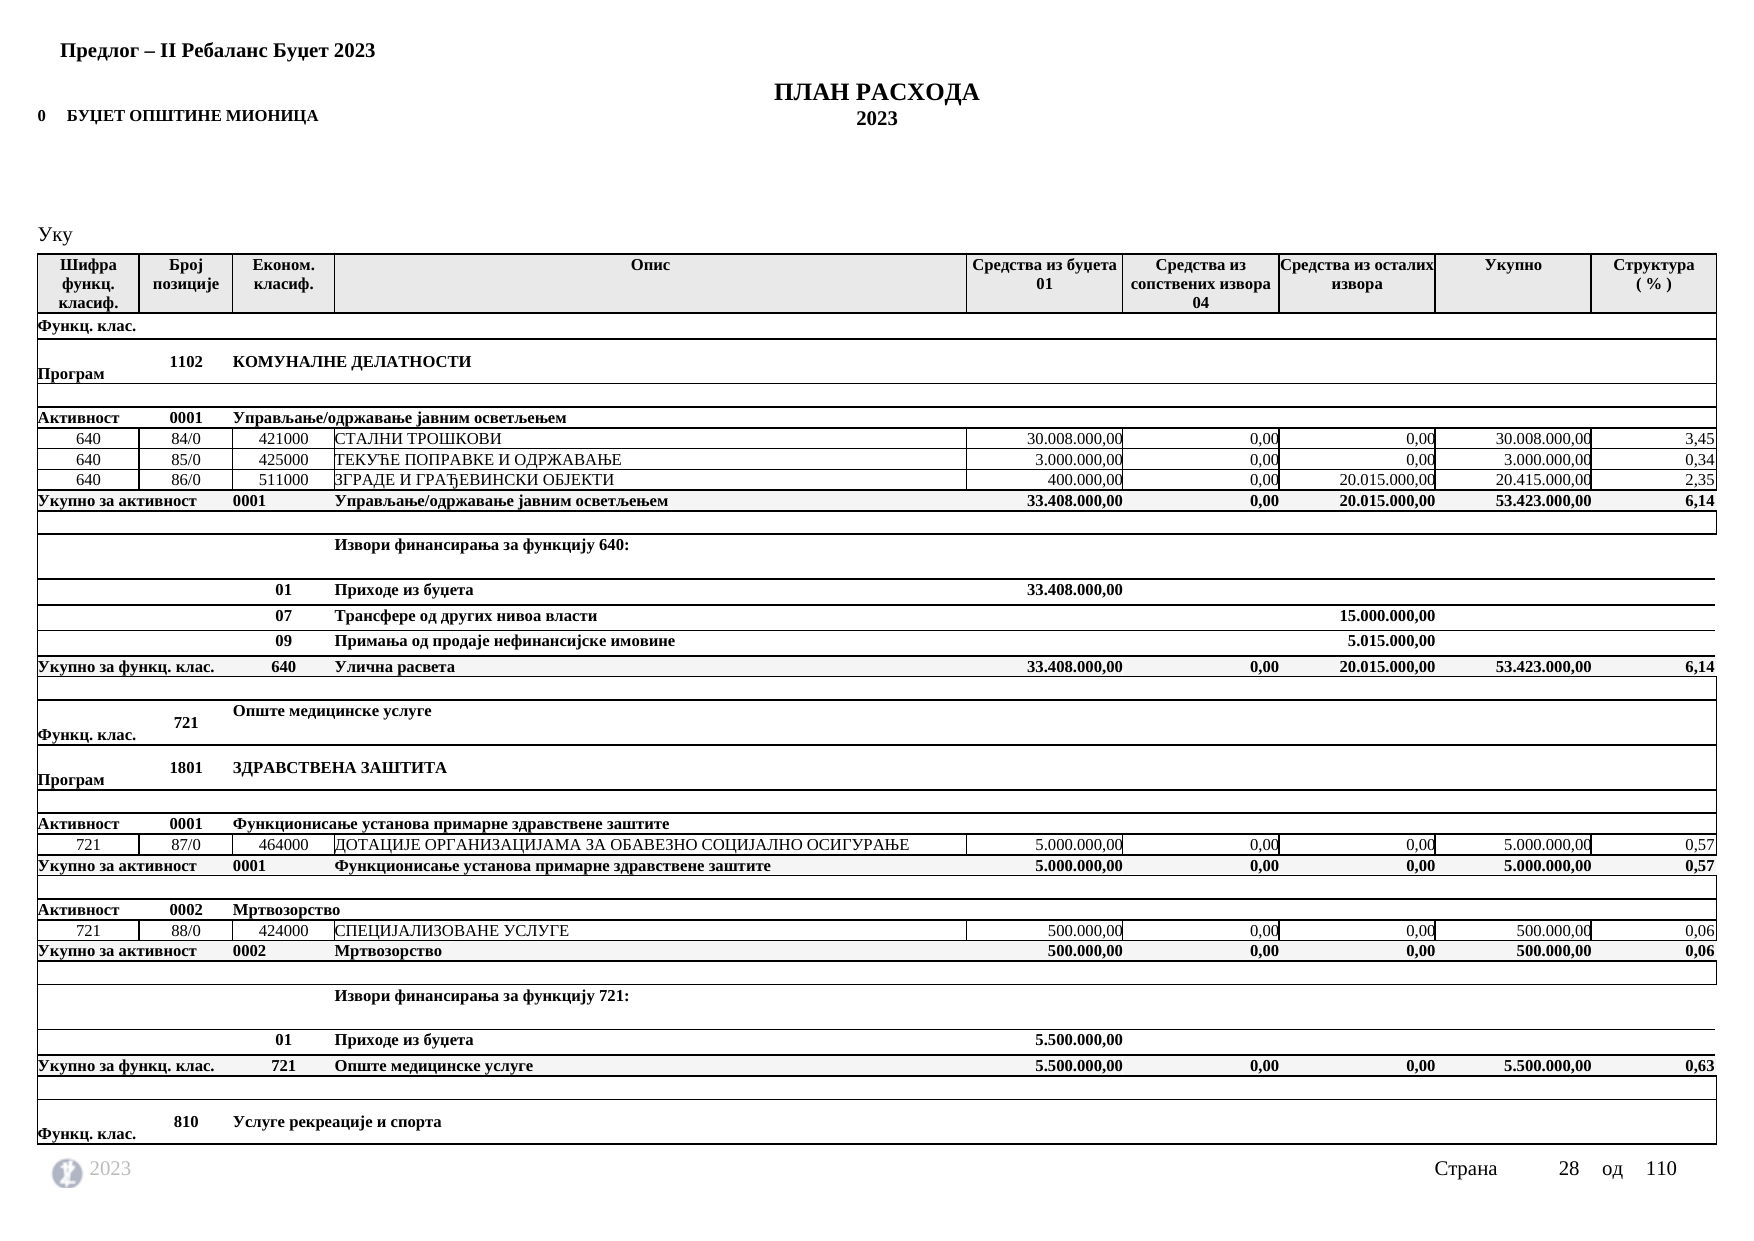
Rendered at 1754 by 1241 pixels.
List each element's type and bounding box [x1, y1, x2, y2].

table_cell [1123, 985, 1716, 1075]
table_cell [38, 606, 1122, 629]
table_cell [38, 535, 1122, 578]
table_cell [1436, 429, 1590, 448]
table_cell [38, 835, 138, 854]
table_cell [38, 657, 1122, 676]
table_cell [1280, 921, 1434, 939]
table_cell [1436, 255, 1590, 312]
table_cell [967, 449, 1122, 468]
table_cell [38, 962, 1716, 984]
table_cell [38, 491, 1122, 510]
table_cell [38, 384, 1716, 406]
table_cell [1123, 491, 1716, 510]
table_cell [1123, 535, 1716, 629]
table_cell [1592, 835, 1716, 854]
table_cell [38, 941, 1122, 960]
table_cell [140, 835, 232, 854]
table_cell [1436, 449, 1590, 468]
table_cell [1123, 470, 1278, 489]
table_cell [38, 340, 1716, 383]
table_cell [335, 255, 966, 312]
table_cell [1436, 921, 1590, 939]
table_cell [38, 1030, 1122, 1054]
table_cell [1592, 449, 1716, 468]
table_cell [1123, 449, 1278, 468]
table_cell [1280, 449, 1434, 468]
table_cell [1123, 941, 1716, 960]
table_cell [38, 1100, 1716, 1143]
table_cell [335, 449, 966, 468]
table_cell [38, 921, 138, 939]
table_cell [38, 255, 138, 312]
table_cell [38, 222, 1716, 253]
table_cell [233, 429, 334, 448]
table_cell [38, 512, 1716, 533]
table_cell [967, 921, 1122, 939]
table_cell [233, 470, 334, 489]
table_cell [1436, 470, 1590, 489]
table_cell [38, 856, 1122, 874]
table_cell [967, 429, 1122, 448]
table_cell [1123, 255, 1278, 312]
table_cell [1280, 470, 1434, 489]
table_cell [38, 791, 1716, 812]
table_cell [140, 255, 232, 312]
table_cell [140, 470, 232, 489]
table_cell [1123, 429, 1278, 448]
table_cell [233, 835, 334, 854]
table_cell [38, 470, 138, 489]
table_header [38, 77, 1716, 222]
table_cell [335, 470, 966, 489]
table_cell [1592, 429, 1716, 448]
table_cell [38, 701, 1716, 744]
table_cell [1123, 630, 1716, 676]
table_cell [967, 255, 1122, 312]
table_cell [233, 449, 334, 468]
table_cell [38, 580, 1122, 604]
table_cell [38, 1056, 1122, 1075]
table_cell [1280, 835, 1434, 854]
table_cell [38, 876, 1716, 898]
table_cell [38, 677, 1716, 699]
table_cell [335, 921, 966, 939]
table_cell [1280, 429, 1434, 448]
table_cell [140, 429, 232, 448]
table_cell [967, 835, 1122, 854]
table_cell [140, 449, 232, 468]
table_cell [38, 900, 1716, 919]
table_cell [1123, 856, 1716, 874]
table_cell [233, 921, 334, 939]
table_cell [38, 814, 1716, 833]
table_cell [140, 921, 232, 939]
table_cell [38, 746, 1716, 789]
picture [48, 1155, 87, 1188]
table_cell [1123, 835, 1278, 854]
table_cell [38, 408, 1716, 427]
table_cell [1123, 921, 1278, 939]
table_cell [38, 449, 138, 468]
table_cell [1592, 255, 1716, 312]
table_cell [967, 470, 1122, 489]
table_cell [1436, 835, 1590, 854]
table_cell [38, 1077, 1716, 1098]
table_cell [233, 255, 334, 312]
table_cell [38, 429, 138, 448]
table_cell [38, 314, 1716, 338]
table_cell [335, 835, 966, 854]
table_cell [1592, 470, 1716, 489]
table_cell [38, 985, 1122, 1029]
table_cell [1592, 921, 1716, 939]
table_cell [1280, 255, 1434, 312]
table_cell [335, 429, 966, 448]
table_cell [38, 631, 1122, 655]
